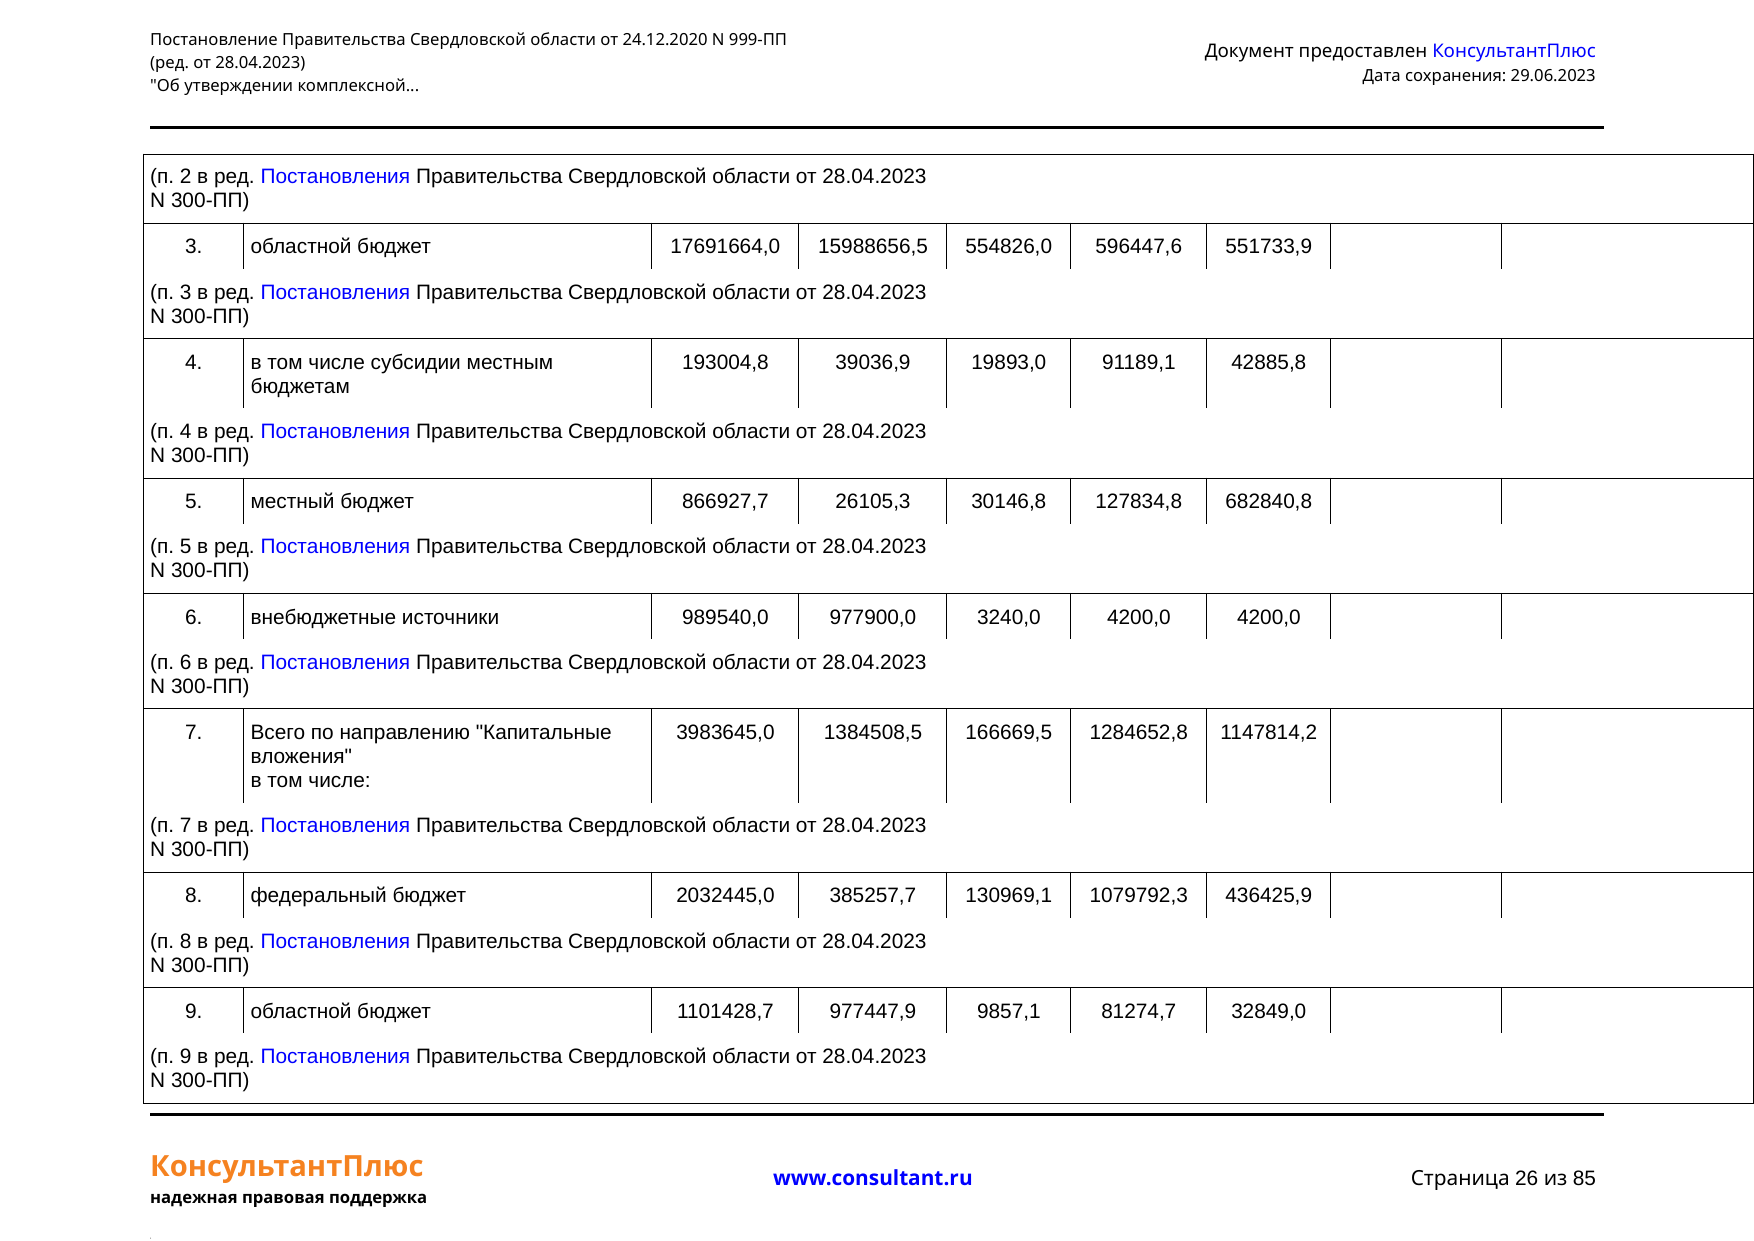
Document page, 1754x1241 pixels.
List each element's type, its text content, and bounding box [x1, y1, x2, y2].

table_cell 596447,6 [1071, 224, 1206, 269]
table_cell 5. [144, 479, 243, 524]
table_cell 1384508,5 [799, 709, 946, 802]
table_cell 9. [144, 988, 243, 1033]
table_cell 4200,0 [1207, 594, 1330, 639]
table_cell 3. [144, 224, 243, 269]
table_cell 554826,0 [947, 224, 1070, 269]
table_cell [1331, 479, 1501, 524]
table_cell 127834,8 [1071, 479, 1206, 524]
table_cell 3240,0 [947, 594, 1070, 639]
table_cell 39036,9 [799, 339, 946, 408]
table_cell 436425,9 [1207, 873, 1330, 918]
table_cell 130969,1 [947, 873, 1070, 918]
table_cell 3983645,0 [652, 709, 798, 802]
table_cell [1502, 479, 1753, 524]
table_cell 1079792,3 [1071, 873, 1206, 918]
table_cell внебюджетные источники [244, 594, 651, 639]
table_cell 1101428,7 [652, 988, 798, 1033]
table_cell 166669,5 [947, 709, 1070, 802]
table_cell 9857,1 [947, 988, 1070, 1033]
table_cell 81274,7 [1071, 988, 1206, 1033]
table_cell (п. 4 в ред. Постановления Правительства Свердловской области от 28.04.2023 N 300-ПП) [144, 408, 1753, 477]
table_cell [1331, 224, 1501, 269]
table_cell (п. 3 в ред. Постановления Правительства Свердловской области от 28.04.2023 N 300-ПП) [144, 269, 1753, 338]
table_cell 977447,9 [799, 988, 946, 1033]
table_cell [1331, 988, 1501, 1033]
table_cell 8. [144, 873, 243, 918]
table_cell 6. [144, 594, 243, 639]
table_cell 1284652,8 [1071, 709, 1206, 802]
table_cell (п. 9 в ред. Постановления Правительства Свердловской области от 28.04.2023 N 300-ПП) [144, 1033, 1753, 1102]
table_cell [1502, 339, 1753, 408]
table_cell [1331, 594, 1501, 639]
table_cell 26105,3 [799, 479, 946, 524]
table_cell 682840,8 [1207, 479, 1330, 524]
table_cell 7. [144, 709, 243, 802]
table_cell [1502, 988, 1753, 1033]
table_cell (п. 5 в ред. Постановления Правительства Свердловской области от 28.04.2023 N 300-ПП) [144, 524, 1753, 593]
table_cell [1502, 224, 1753, 269]
table_cell 193004,8 [652, 339, 798, 408]
table_cell [1331, 339, 1501, 408]
table_cell [1502, 873, 1753, 918]
table_cell Всего по направлению "Капитальные вложения" в том числе: [244, 709, 651, 802]
table_cell 30146,8 [947, 479, 1070, 524]
table_cell 19893,0 [947, 339, 1070, 408]
table_cell 4. [144, 339, 243, 408]
table_cell областной бюджет [244, 224, 651, 269]
table_cell 17691664,0 [652, 224, 798, 269]
table_cell 42885,8 [1207, 339, 1330, 408]
table_cell в том числе субсидии местным бюджетам [244, 339, 651, 408]
table_cell местный бюджет [244, 479, 651, 524]
table_cell 32849,0 [1207, 988, 1330, 1033]
table_cell (п. 8 в ред. Постановления Правительства Свердловской области от 28.04.2023 N 300-ПП) [144, 918, 1753, 987]
table_cell 2032445,0 [652, 873, 798, 918]
table_cell 977900,0 [799, 594, 946, 639]
table_cell областной бюджет [244, 988, 651, 1033]
table_cell 385257,7 [799, 873, 946, 918]
table_cell (п. 2 в ред. Постановления Правительства Свердловской области от 28.04.2023 N 300-ПП) [144, 155, 1753, 223]
table_cell 551733,9 [1207, 224, 1330, 269]
table_cell [1502, 709, 1753, 802]
table_cell федеральный бюджет [244, 873, 651, 918]
table_cell 866927,7 [652, 479, 798, 524]
table_cell (п. 7 в ред. Постановления Правительства Свердловской области от 28.04.2023 N 300-ПП) [144, 803, 1753, 872]
table_cell (п. 6 в ред. Постановления Правительства Свердловской области от 28.04.2023 N 300-ПП) [144, 639, 1753, 708]
table_cell 15988656,5 [799, 224, 946, 269]
table_cell 989540,0 [652, 594, 798, 639]
table_cell [1331, 709, 1501, 802]
table_cell [1331, 873, 1501, 918]
table_cell 91189,1 [1071, 339, 1206, 408]
table_cell 4200,0 [1071, 594, 1206, 639]
table_cell [1502, 594, 1753, 639]
table_cell 1147814,2 [1207, 709, 1330, 802]
